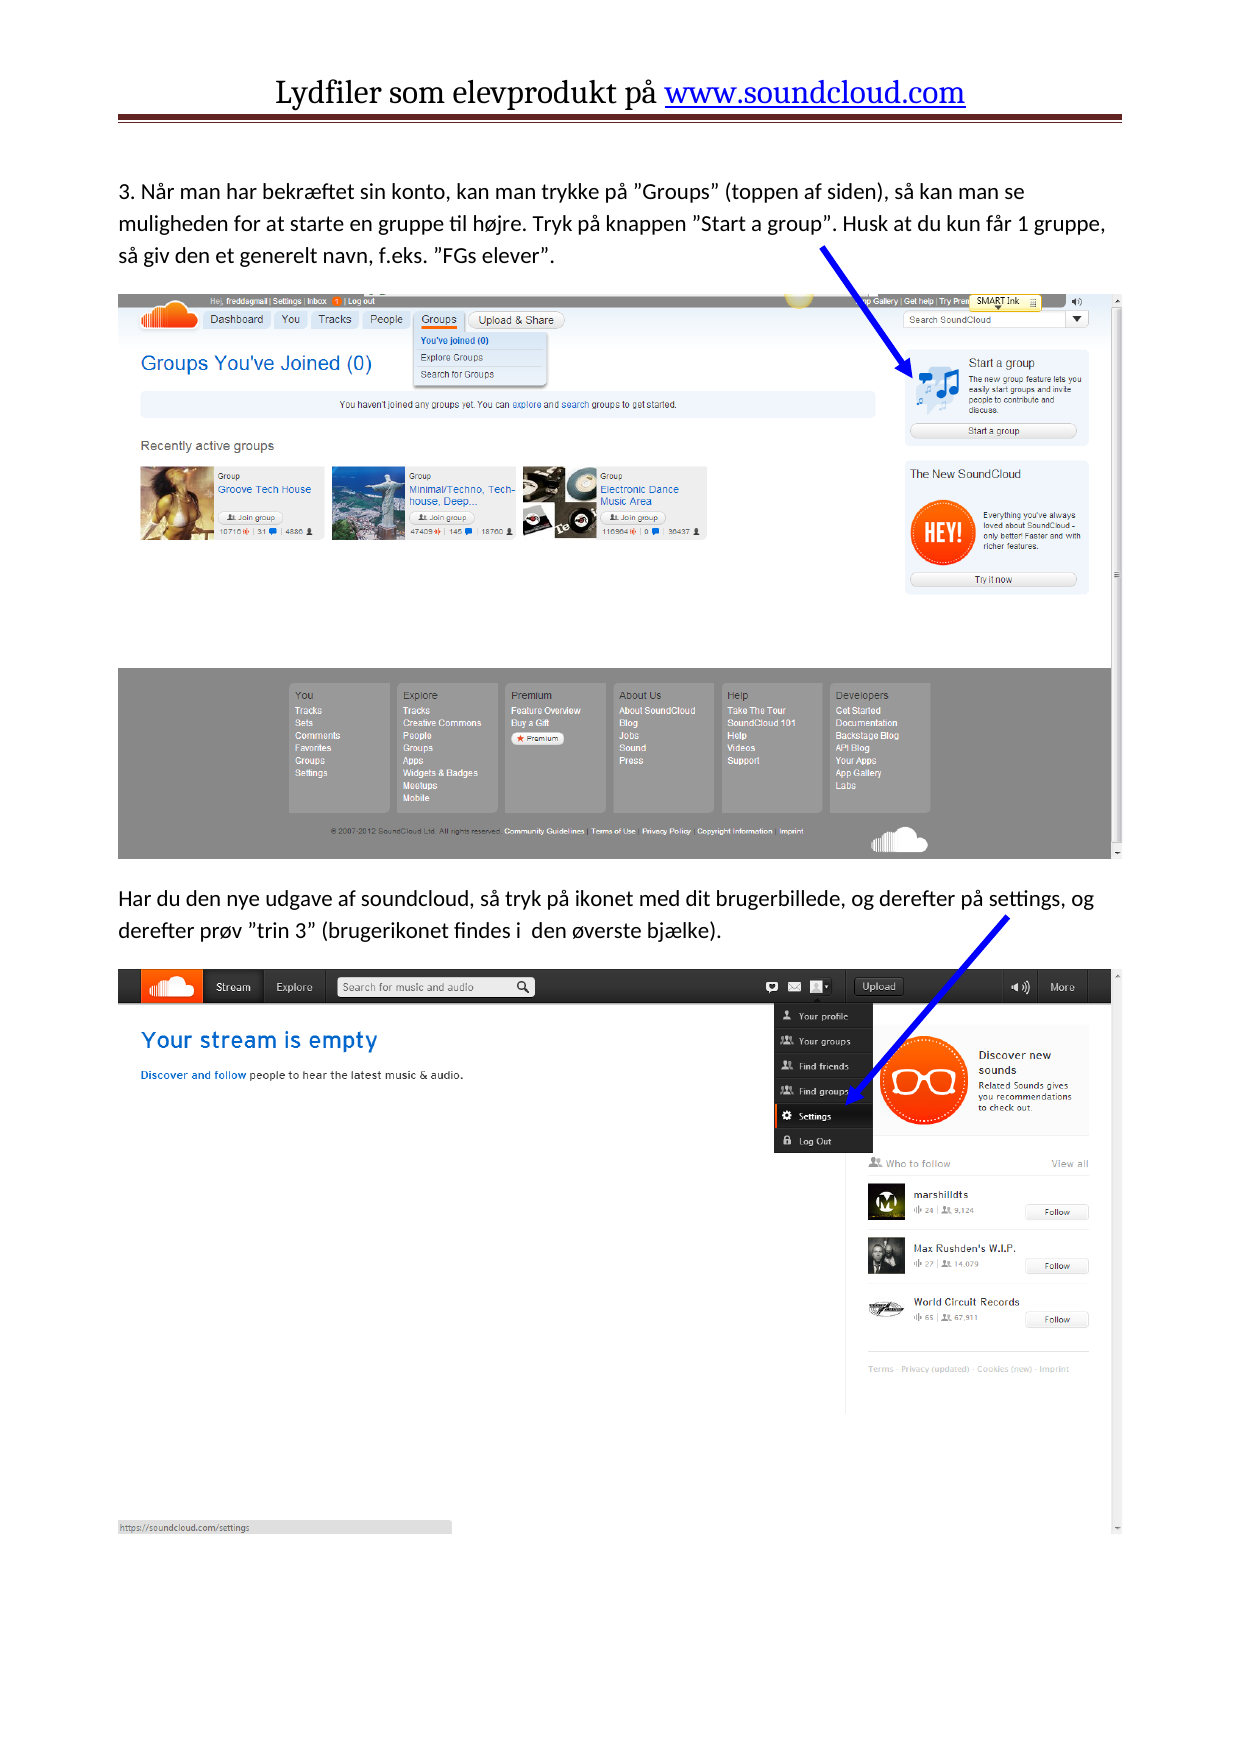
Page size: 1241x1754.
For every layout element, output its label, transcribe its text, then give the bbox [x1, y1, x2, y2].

text Har du den nye udgave af soundcloud, så tryk på ikonet med dit brugerbillede, og derefter på settings, og derefter prøv ”trin 3” (brugerikonet findes i den øverste bjælke). [118, 884, 1122, 944]
text 3. Når man har bekræftet sin konto, kan man trykke på ”Groups” (toppen af siden), så kan man se muligheden for at starte en gruppe til højre. Tryk på knappen ”Start a group”. Husk at du kun får 1 gruppe, så giv den et generelt navn, f.eks. ”FGs elever”. [118, 177, 1122, 269]
picture [118, 969, 1123, 1534]
picture [118, 294, 1123, 859]
